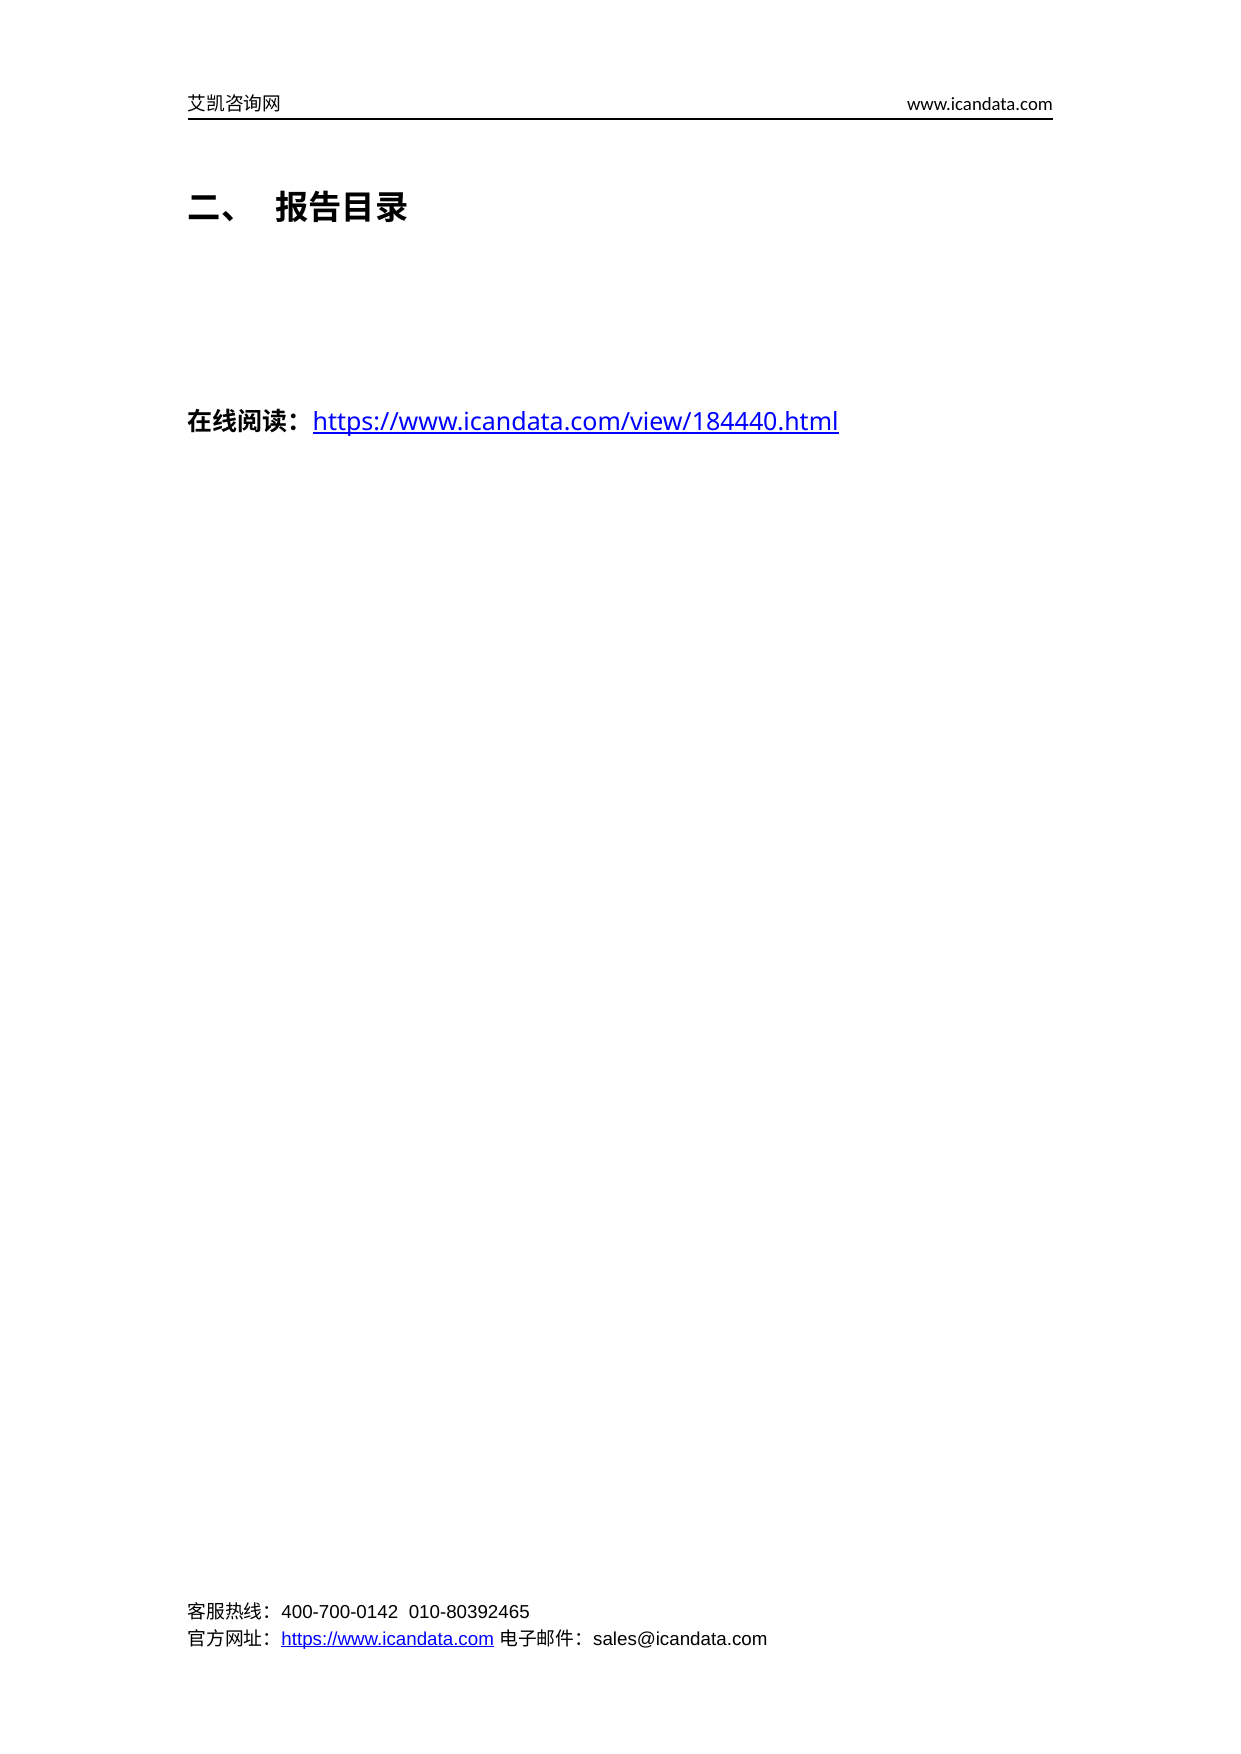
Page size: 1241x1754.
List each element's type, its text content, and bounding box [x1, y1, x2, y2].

subtitle 报告目录 [187, 172, 1053, 237]
text 在线阅读：https://www.icandata.com/view/184440.html [187, 387, 1053, 452]
